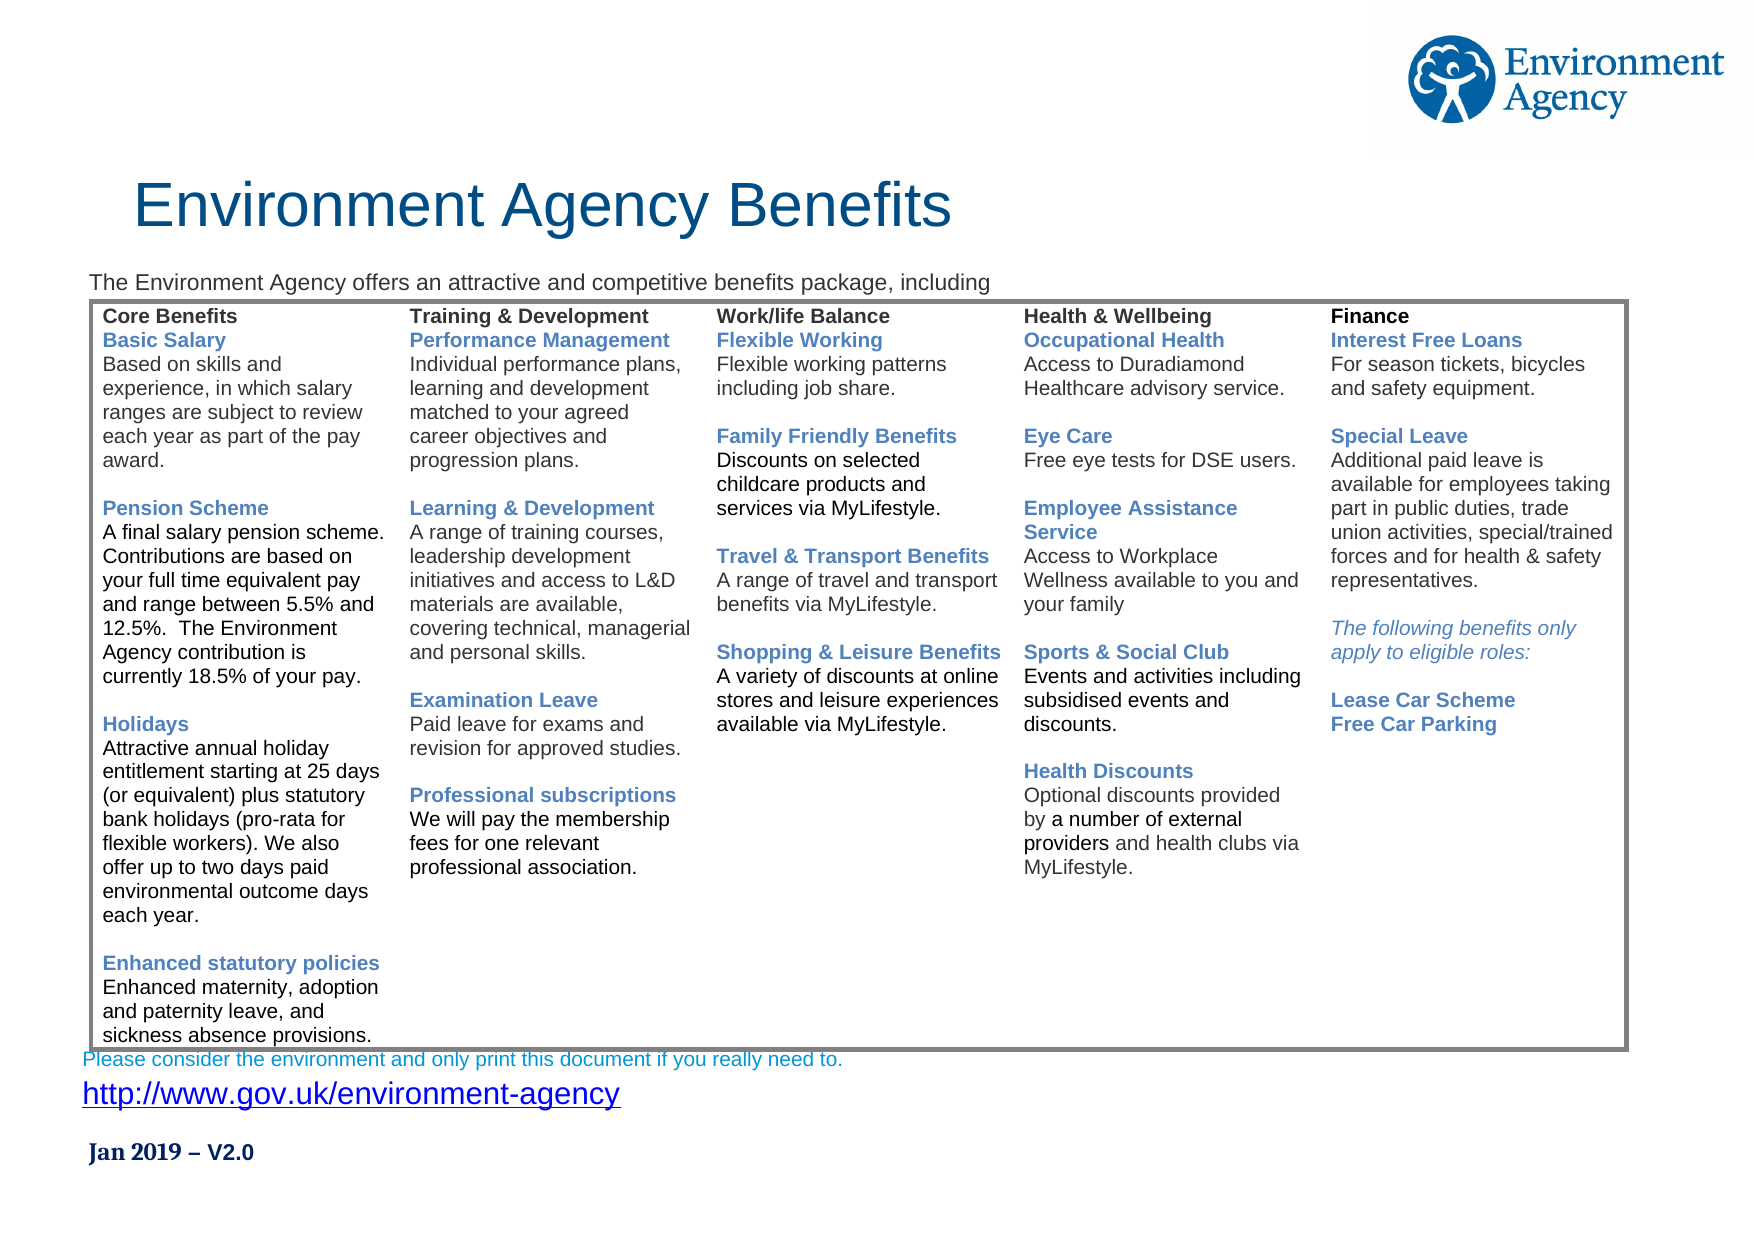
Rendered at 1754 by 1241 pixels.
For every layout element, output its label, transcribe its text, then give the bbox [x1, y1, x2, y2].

text The Environment Agency offers an attractive and competitive benefits package, including [89, 269, 1665, 296]
table_header Finance Interest Free Loans For season tickets, bicycles and safety equipment. Special Leave Additional paid leave is available for employees taking part in public duties, trade union activities, special/trained forces and for health & safety representatives. The following benefits only apply to eligible roles: Lease Car Scheme Free Car Parking [1319, 304, 1624, 1047]
table_header Training & Development Performance Management Individual performance plans, learning and development matched to your agreed career objectives and progression plans. Learning & Development A range of training courses, leadership development initiatives and access to L&D materials are available, covering technical, managerial and personal skills. Examination Leave Paid leave for exams and revision for approved studies. Professional subscriptions We will pay the membership fees for one relevant professional association. [398, 304, 705, 1047]
table_header Core Benefits Basic Salary Based on skills and experience, in which salary ranges are subject to review each year as part of the pay award. Pension Scheme A final salary pension scheme. Contributions are based on your full time equivalent pay and range between 5.5% and 12.5%. The Environment Agency contribution is currently 18.5% of your pay. Holidays Attractive annual holiday entitlement starting at 25 days (or equivalent) plus statutory bank holidays (pro-rata for flexible workers). We also offer up to two days paid environmental outcome days each year. Enhanced statutory policies Enhanced maternity, adoption and paternity leave, and sickness absence provisions. [93, 304, 398, 1047]
table_header Work/life Balance Flexible Working Flexible working patterns including job share. Family Friendly Benefits Discounts on selected childcare products and services via MyLifestyle. Travel & Transport Benefits A range of travel and transport benefits via MyLifestyle. Shopping & Leisure Benefits A variety of discounts at online stores and leisure experiences available via MyLifestyle. [705, 304, 1012, 1047]
picture [1373, 0, 1754, 158]
subtitle Environment Agency Benefits [133, 168, 1665, 240]
table_header Health & Wellbeing Occupational Health Access to Duradiamond Healthcare advisory service. Eye Care Free eye tests for DSE users. Employee Assistance Service Access to Workplace Wellness available to you and your family Sports & Social Club Events and activities including subsidised events and discounts. Health Discounts Optional discounts provided by a number of external providers and health clubs via MyLifestyle. [1012, 304, 1319, 1047]
